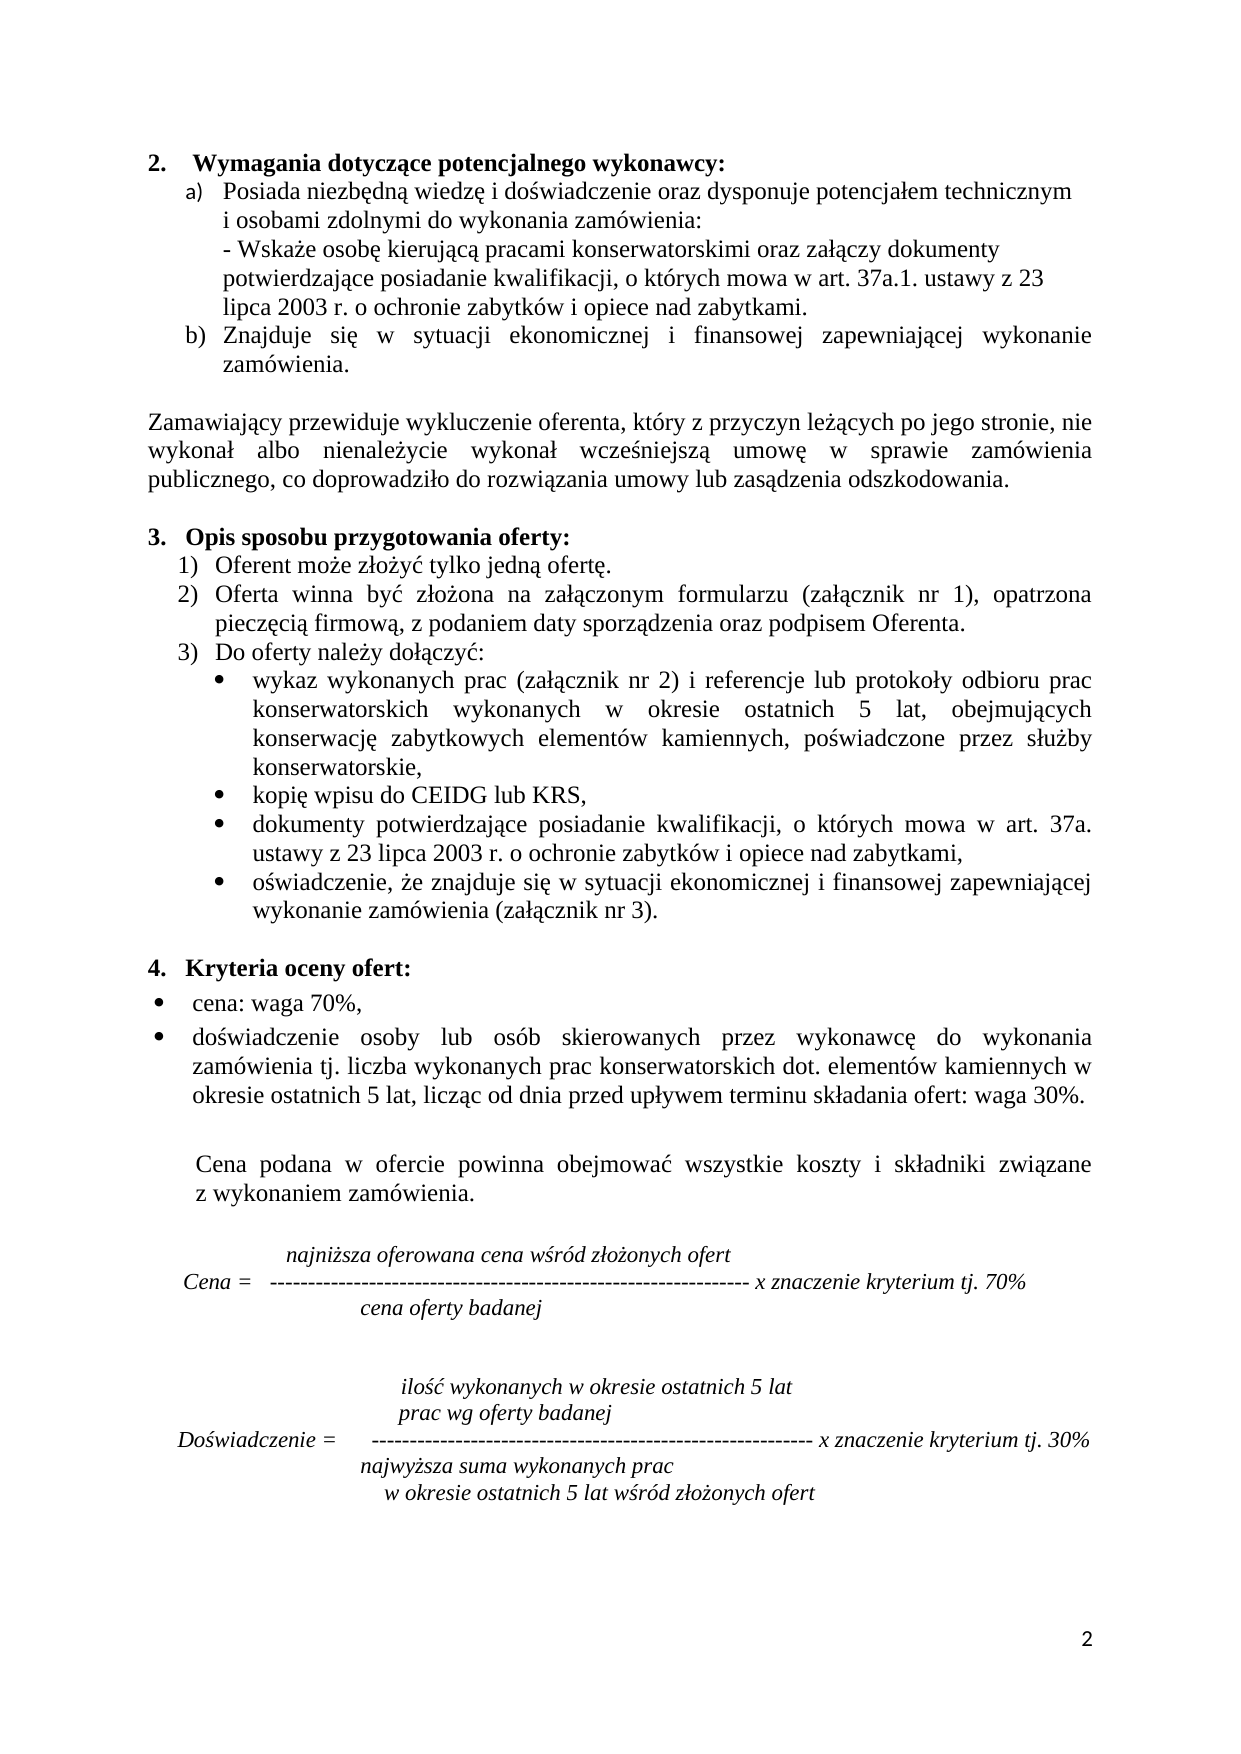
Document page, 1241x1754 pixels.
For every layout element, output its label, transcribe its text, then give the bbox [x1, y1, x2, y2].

text Zamawiający przewiduje wykluczenie oferenta, który z przyczyn leżących po jego stronie, nie wykonał albo nienależycie wykonał wcześniejszą umowę w sprawie zamówienia publicznego, co doprowadziło do rozwiązania umowy lub zasądzenia odszkodowania. [148, 407, 1093, 493]
text Doświadczenie = ---------------------------------------------------------- x znaczenie kryterium tj. 30% [177, 1426, 1093, 1452]
text cena oferty badanej [177, 1294, 1093, 1320]
list dokumenty potwierdzające posiadanie kwalifikacji, o których mowa w art. 37a. ustawy z 23 lipca 2003 r. o ochronie zabytków i opiece nad zabytkami, [215, 809, 1093, 867]
list kopię wpisu do CEIDG lub KRS, [215, 780, 1093, 809]
list Kryteria oceny ofert: [148, 953, 1093, 982]
text najniższa oferowana cena wśród złożonych ofert [177, 1241, 1093, 1268]
text Cena podana w ofercie powinna obejmować wszystkie koszty i składniki związane z wykonaniem zamówienia. [195, 1149, 1093, 1207]
list Oferta winna być złożona na załączonym formularzu (załącznik nr 1), opatrzona pieczęcią firmową, z podaniem daty sporządzenia oraz podpisem Oferenta. [177, 579, 1093, 637]
text i osobami zdolnymi do wykonania zamówienia: [223, 205, 1093, 234]
list wykaz wykonanych prac (załącznik nr 2) i referencje lub protokoły odbioru prac konserwatorskich wykonanych w okresie ostatnich 5 lat, obejmujących konserwację zabytkowych elementów kamiennych, poświadczone przez służby konserwatorskie, [215, 665, 1093, 780]
list Posiada niezbędną wiedzę i doświadczenie oraz dysponuje potencjałem technicznym [185, 176, 1093, 205]
text Cena = --------------------------------------------------------------- x znaczenie kryterium tj. 70% [177, 1268, 1093, 1294]
list Oferent może złożyć tylko jedną ofertę. [177, 550, 1093, 579]
text prac wg oferty badanej [177, 1399, 1093, 1426]
text ilość wykonanych w okresie ostatnich 5 lat [177, 1373, 1093, 1399]
list Do oferty należy dołączyć: [177, 637, 1093, 665]
text - Wskaże osobę kierującą pracami konserwatorskimi oraz załączy dokumenty potwierdzające posiadanie kwalifikacji, o których mowa w art. 37a.1. ustawy z 23 lipca 2003 r. o ochronie zabytków i opiece nad zabytkami. [223, 234, 1093, 320]
list oświadczenie, że znajduje się w sytuacji ekonomicznej i finansowej zapewniającej wykonanie zamówienia (załącznik nr 3). [215, 867, 1093, 924]
list Znajduje się w sytuacji ekonomicznej i finansowej zapewniającej wykonanie zamówienia. [185, 320, 1093, 378]
list doświadczenie osoby lub osób skierowanych przez wykonawcę do wykonania zamówienia tj. liczba wykonanych prac konserwatorskich dot. elementów kamiennych w okresie ostatnich 5 lat, licząc od dnia przed upływem terminu składania ofert: waga 30%. [154, 1022, 1093, 1108]
text najwyższa suma wykonanych prac [177, 1452, 1093, 1478]
list Opis sposobu przygotowania oferty: [148, 522, 1093, 550]
text w okresie ostatnich 5 lat wśród złożonych ofert [177, 1478, 1093, 1505]
list cena: waga 70%, [154, 988, 1093, 1016]
list Wymagania dotyczące potencjalnego wykonawcy: [148, 148, 1093, 176]
